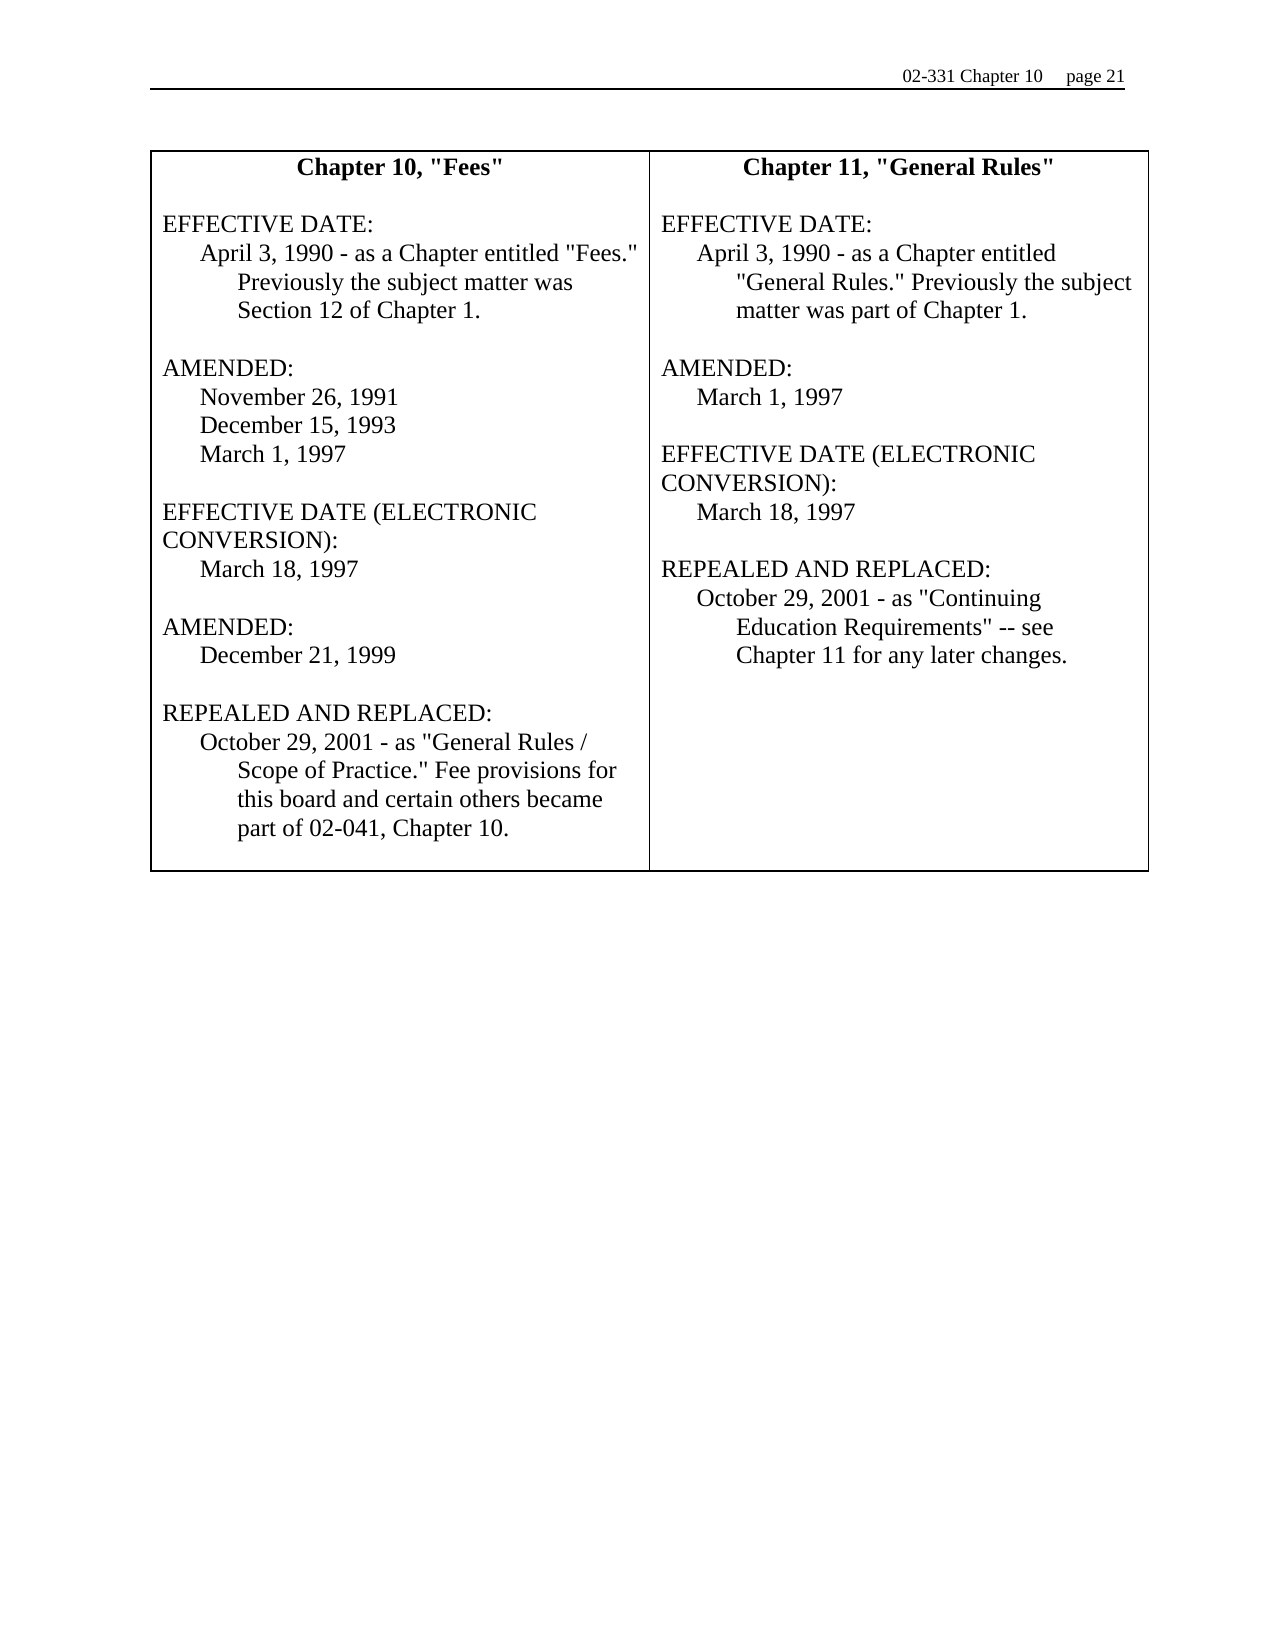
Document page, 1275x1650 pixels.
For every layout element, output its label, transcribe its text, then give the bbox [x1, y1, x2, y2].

table_header Chapter 11, "General Rules" EFFECTIVE DATE: April 3, 1990 - as a Chapter entitled "General Rules." Previously the subject matter was part of Chapter 1. AMENDED: March 1, 1997 EFFECTIVE DATE (ELECTRONIC CONVERSION): March 18, 1997 REPEALED AND REPLACED: October 29, 2001 - as "Continuing Education Requirements" -- see Chapter 11 for any later changes. [650, 152, 1148, 870]
table_header Chapter 10, "Fees" EFFECTIVE DATE: April 3, 1990 - as a Chapter entitled "Fees." Previously the subject matter was Section 12 of Chapter 1. AMENDED: November 26, 1991 December 15, 1993 March 1, 1997 EFFECTIVE DATE (ELECTRONIC CONVERSION): March 18, 1997 AMENDED: December 21, 1999 REPEALED AND REPLACED: October 29, 2001 - as "General Rules / Scope of Practice." Fee provisions for this board and certain others became part of 02-041, Chapter 10. [152, 152, 649, 870]
